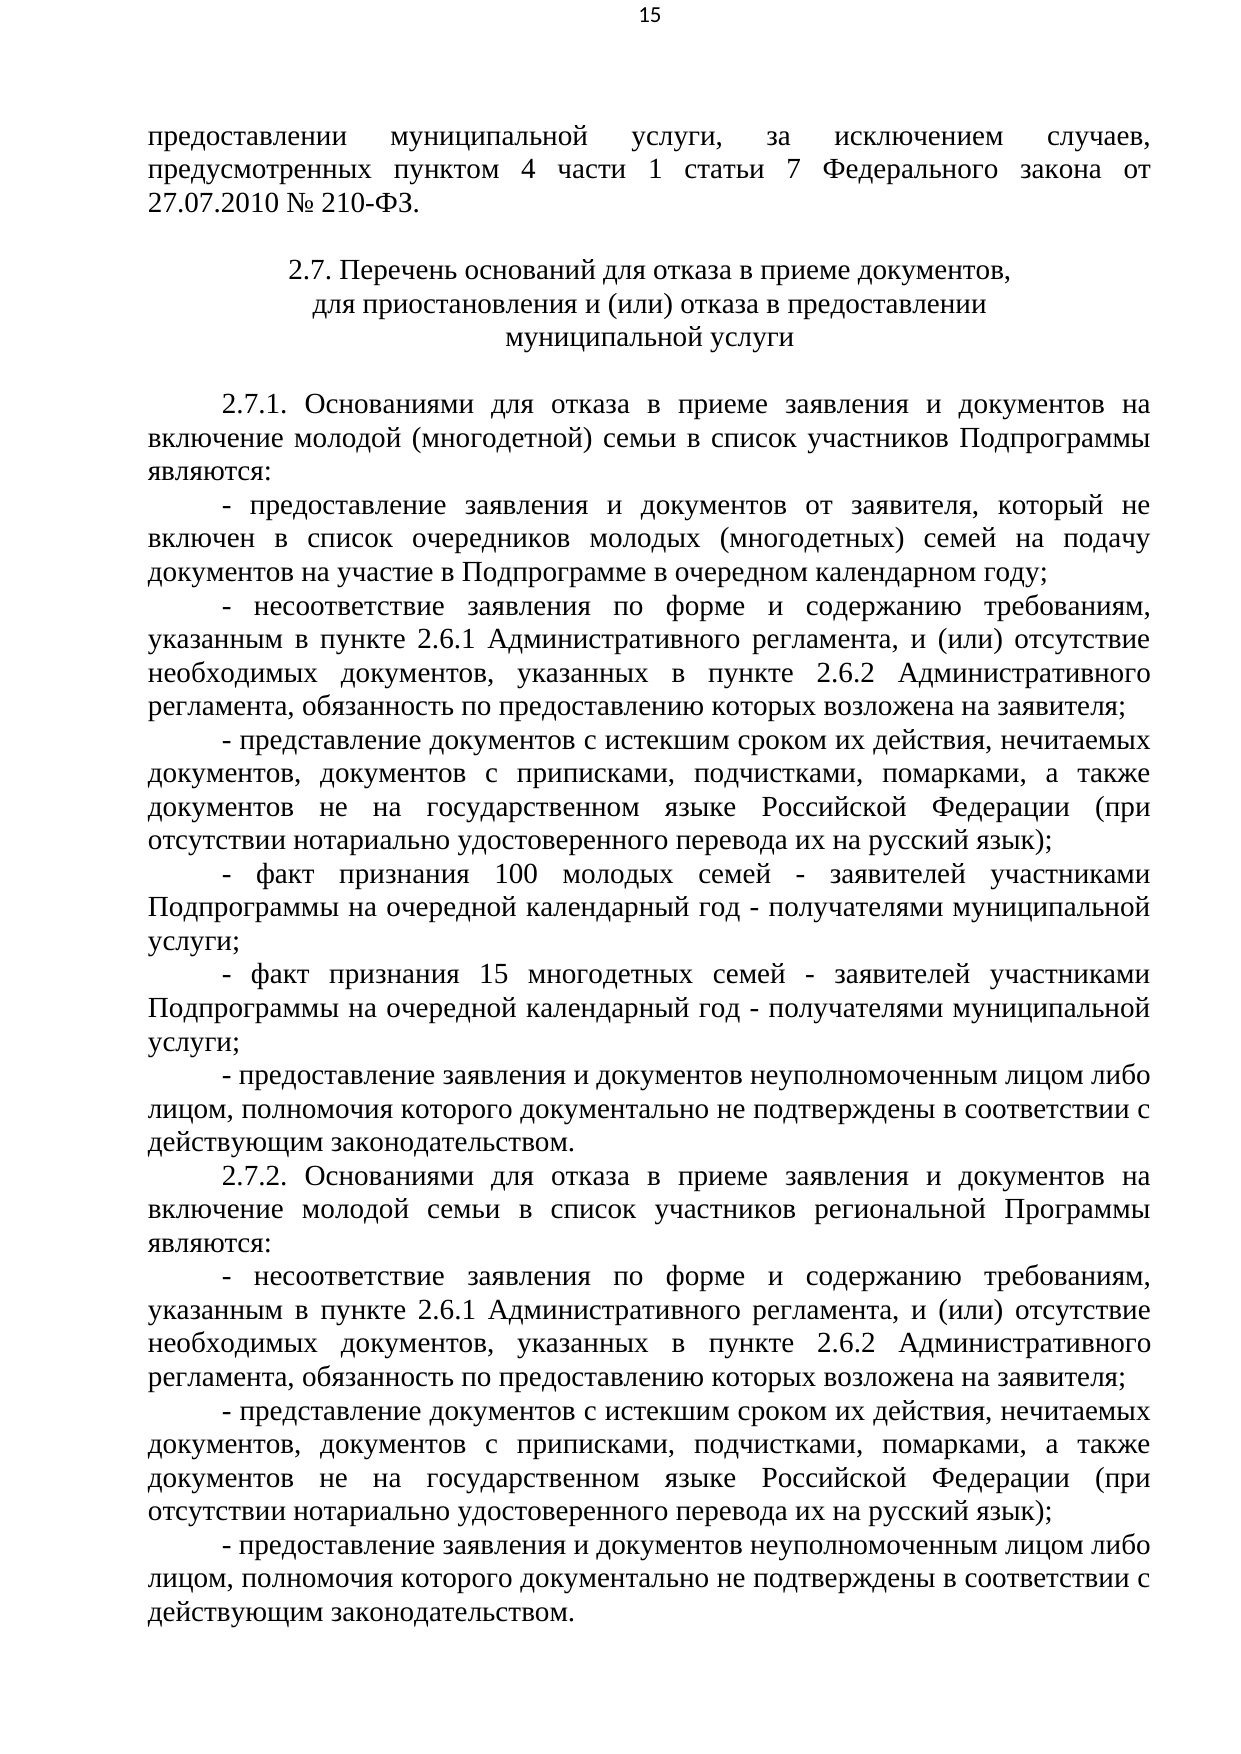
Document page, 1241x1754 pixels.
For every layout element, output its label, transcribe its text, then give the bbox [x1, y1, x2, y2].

text - несоответствие заявления по форме и содержанию требованиям, указанным в пункте 2.6.1 Административного регламента, и (или) отсутствие необходимых документов, указанных в пункте 2.6.2 Административного регламента, обязанность по предоставлению которых возложена на заявителя; [148, 1258, 1152, 1393]
text - представление документов с истекшим сроком их действия, нечитаемых документов, документов с приписками, подчистками, помарками, а также документов не на государственном языке Российской Федерации (при отсутствии нотариально удостоверенного перевода их на русский язык); [148, 722, 1152, 856]
text - предоставление заявления и документов от заявителя, который не включен в список очередников молодых (многодетных) семей на подачу документов на участие в Подпрограмме в очередном календарном году; [148, 487, 1152, 588]
text муниципальной услуги [148, 319, 1152, 353]
text для приостановления и (или) отказа в предоставлении [148, 286, 1152, 319]
text - факт признания 100 молодых семей - заявителей участниками Подпрограммы на очередной календарный год - получателями муниципальной услуги; [148, 856, 1152, 957]
text - представление документов с истекшим сроком их действия, нечитаемых документов, документов с приписками, подчистками, помарками, а также документов не на государственном языке Российской Федерации (при отсутствии нотариально удостоверенного перевода их на русский язык); [148, 1393, 1152, 1527]
text 2.7.2. Основаниями для отказа в приеме заявления и документов на включение молодой семьи в список участников региональной Программы являются: [148, 1158, 1152, 1258]
text - несоответствие заявления по форме и содержанию требованиям, указанным в пункте 2.6.1 Административного регламента, и (или) отсутствие необходимых документов, указанных в пункте 2.6.2 Административного регламента, обязанность по предоставлению которых возложена на заявителя; [148, 588, 1152, 722]
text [148, 118, 1152, 219]
text - предоставление заявления и документов неуполномоченным лицом либо лицом, полномочия которого документально не подтверждены в соответствии с действующим законодательством. [148, 1527, 1152, 1627]
text 2.7.1. Основаниями для отказа в приеме заявления и документов на включение молодой (многодетной) семьи в список участников Подпрограммы являются: [148, 386, 1152, 487]
text 2.7. Перечень оснований для отказа в приеме документов, [148, 252, 1152, 286]
text - предоставление заявления и документов неуполномоченным лицом либо лицом, полномочия которого документально не подтверждены в соответствии с действующим законодательством. [148, 1057, 1152, 1158]
text - факт признания 15 многодетных семей - заявителей участниками Подпрограммы на очередной календарный год - получателями муниципальной услуги; [148, 957, 1152, 1057]
